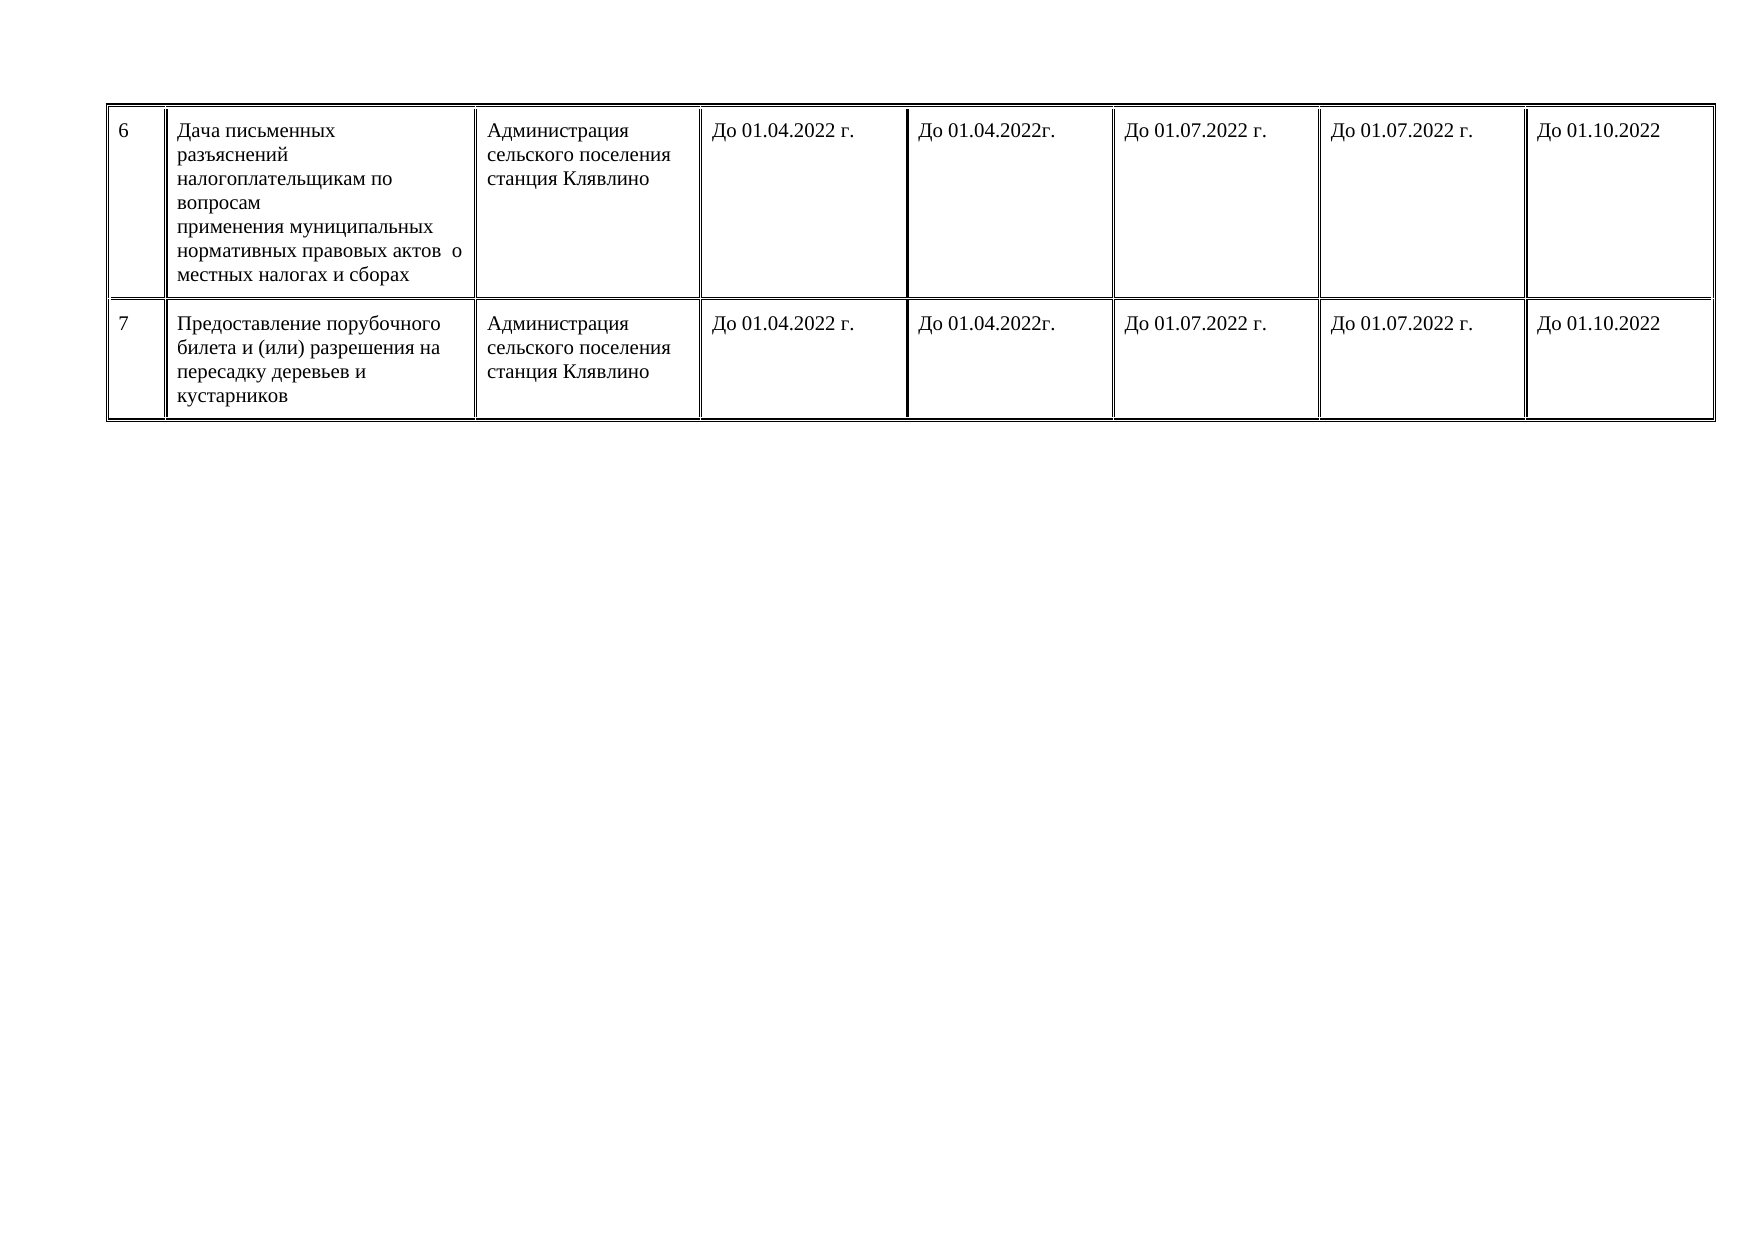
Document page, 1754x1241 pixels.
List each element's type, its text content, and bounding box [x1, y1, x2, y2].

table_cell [476, 107, 701, 297]
table_cell До 01.10.2022 [1526, 107, 1713, 297]
table_cell До 01.04.2022г. [907, 300, 1113, 418]
table_cell До 01.04.2022 г. [701, 300, 907, 418]
table_cell До 01.07.2022 г. [1114, 300, 1319, 418]
table_cell До 01.10.2022 [1526, 297, 1714, 418]
table_cell До 01.04.2022г. [907, 107, 1113, 297]
table_cell До 01.07.2022 г. [1320, 105, 1526, 297]
table_cell Предоставление порубочного билета и (или) разрешения на пересадку деревьев и кустарников [166, 300, 476, 418]
table_cell До 01.07.2022 г. [1114, 107, 1319, 297]
table_cell 7 [107, 297, 166, 418]
table_cell 6 [109, 105, 166, 297]
table_cell Администрация сельского поселения станция Клявлино [476, 300, 701, 418]
table_cell До 01.04.2022 г. [701, 107, 907, 297]
table_cell До 01.07.2022 г. [1320, 297, 1526, 418]
table_cell Дача письменных разъяснений налогоплательщикам по вопросам применения муниципальных нормативных правовых актов о местных налогах и сборах [166, 107, 476, 297]
